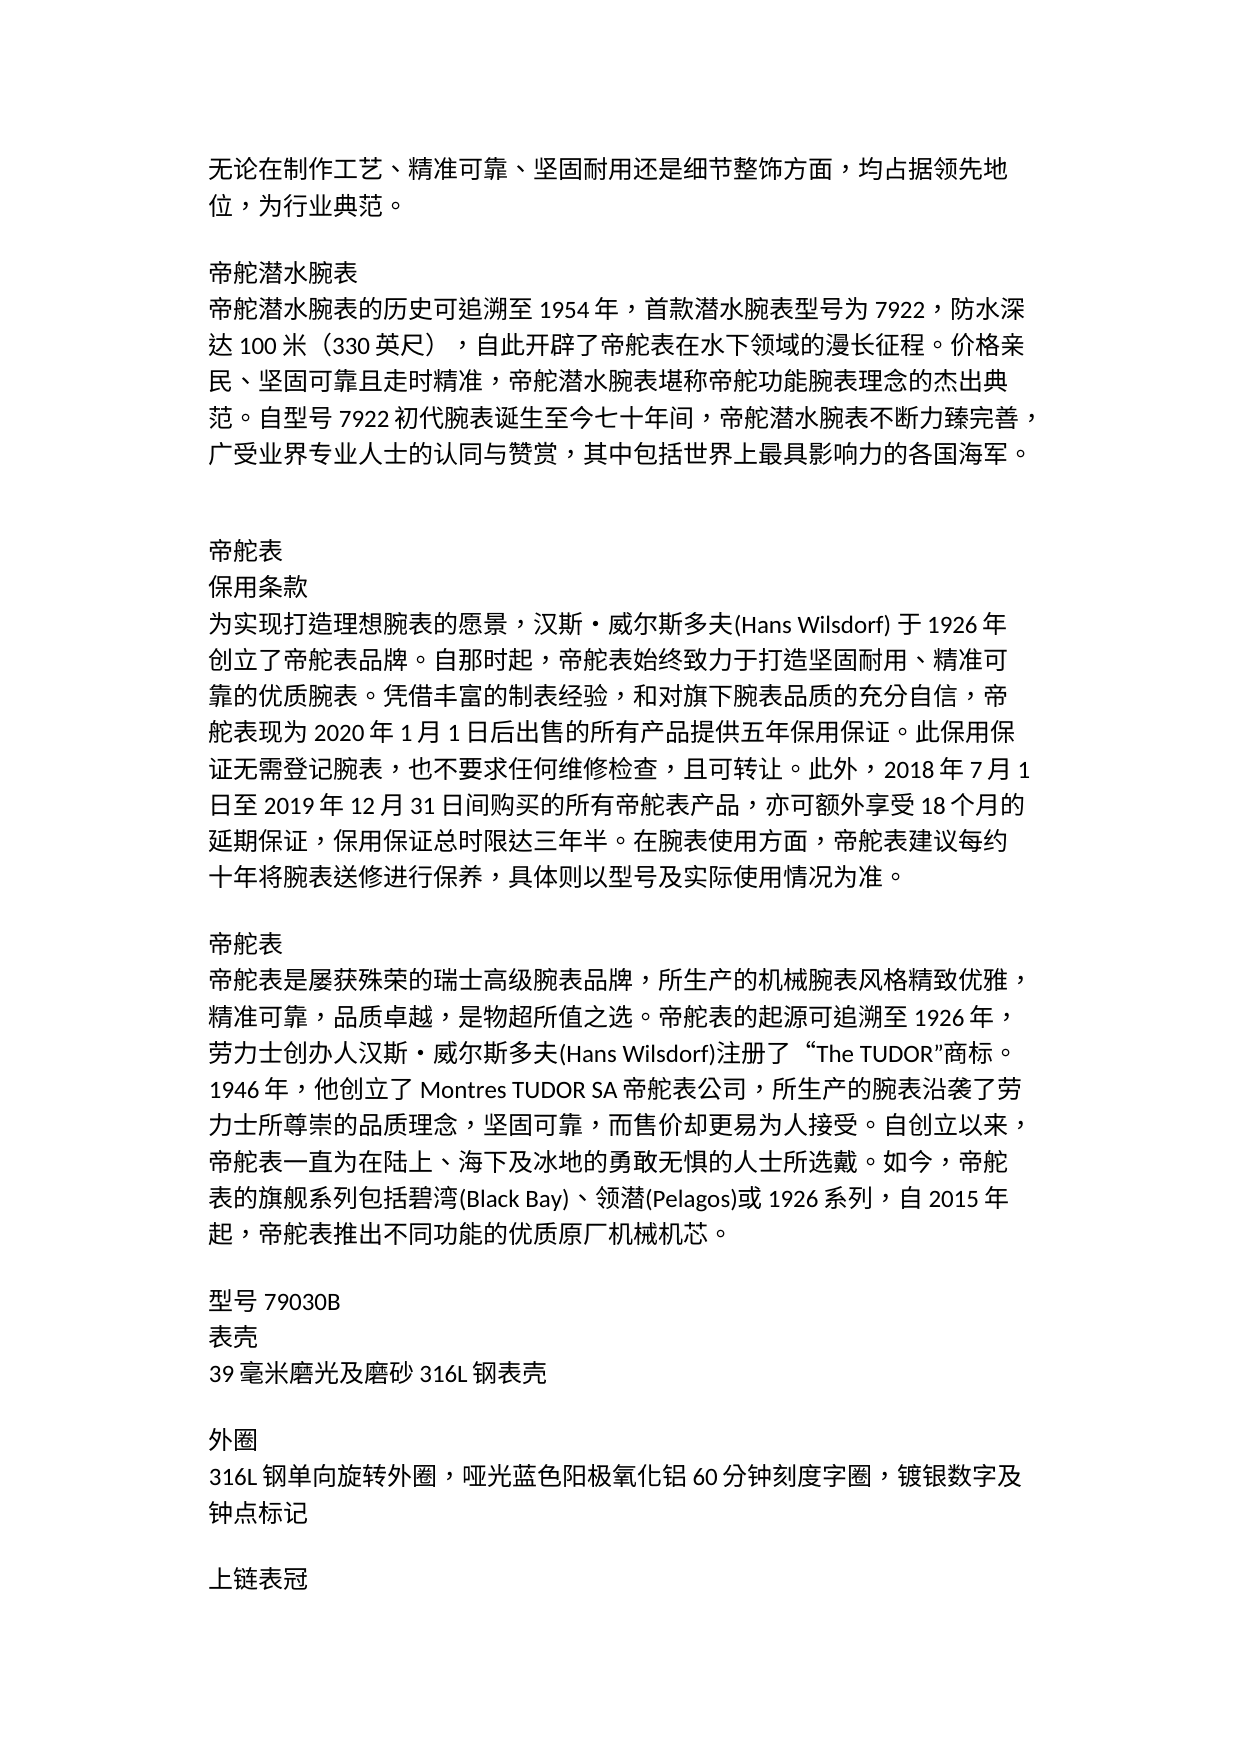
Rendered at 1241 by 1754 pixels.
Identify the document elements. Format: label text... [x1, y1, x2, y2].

text 型号79030B [209, 1281, 1031, 1318]
text 外圈 [209, 1421, 1031, 1457]
text 帝舵表是屡获殊荣的瑞士高级腕表品牌，所生产的机械腕表风格精致优雅，精准可靠，品质卓越，是物超所值之选。帝舵表的起源可追溯至1926年，劳力士创办人汉斯・威尔斯多夫(Hans Wilsdorf)注册了“The TUDOR”商标。1946年，他创立了Montres TUDOR SA帝舵表公司，所生产的腕表沿袭了劳力士所尊崇的品质理念，坚固可靠，而售价却更易为人接受。自创立以来，帝舵表一直为在陆上、海下及冰地的勇敢无惧的人士所选戴。如今，帝舵表的旗舰系列包括碧湾(Black Bay)、领潜(Pelagos)或1926系列，自2015年起，帝舵表推出不同功能的优质原厂机械机芯。 [209, 961, 1031, 1251]
text 帝舵潜水腕表 帝舵潜水腕表的历史可追溯至1954年，首款潜水腕表型号为7922，防水深达100米（330英尺），自此开辟了帝舵表在水下领域的漫长征程。价格亲民、坚固可靠且走时精准，帝舵潜水腕表堪称帝舵功能腕表理念的杰出典范。自型号7922初代腕表诞生至今七十年间，帝舵潜水腕表不断力臻完善，广受业界专业人士的认同与赞赏，其中包括世界上最具影响力的各国海军。 [209, 253, 1031, 501]
text 表壳 [209, 1318, 1031, 1354]
text 帝舵表 [209, 924, 1031, 961]
text 保用条款 [209, 568, 1031, 604]
text 为实现打造理想腕表的愿景，汉斯・威尔斯多夫(Hans Wilsdorf) 于1926年创立了帝舵表品牌。自那时起，帝舵表始终致力于打造坚固耐用、精准可靠的优质腕表。凭借丰富的制表经验，和对旗下腕表品质的充分自信，帝舵表现为2020年1月1日后出售的所有产品提供五年保用保证。此保用保证无需登记腕表，也不要求任何维修检查，且可转让。此外，2018年7月1日至2019年12月31日间购买的所有帝舵表产品，亦可额外享受18个月的延期保证，保用保证总时限达三年半。在腕表使用方面，帝舵表建议每约十年将腕表送修进行保养，具体则以型号及实际使用情况为准。 [209, 604, 1031, 894]
text 39毫米磨光及磨砂316L钢表壳 [209, 1354, 1031, 1390]
text 上链表冠 [209, 1560, 1031, 1596]
text 帝舵表 [209, 532, 1031, 568]
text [209, 150, 1031, 222]
text 316L钢单向旋转外圈，哑光蓝色阳极氧化铝60分钟刻度字圈，镀银数字及钟点标记 [209, 1457, 1031, 1529]
